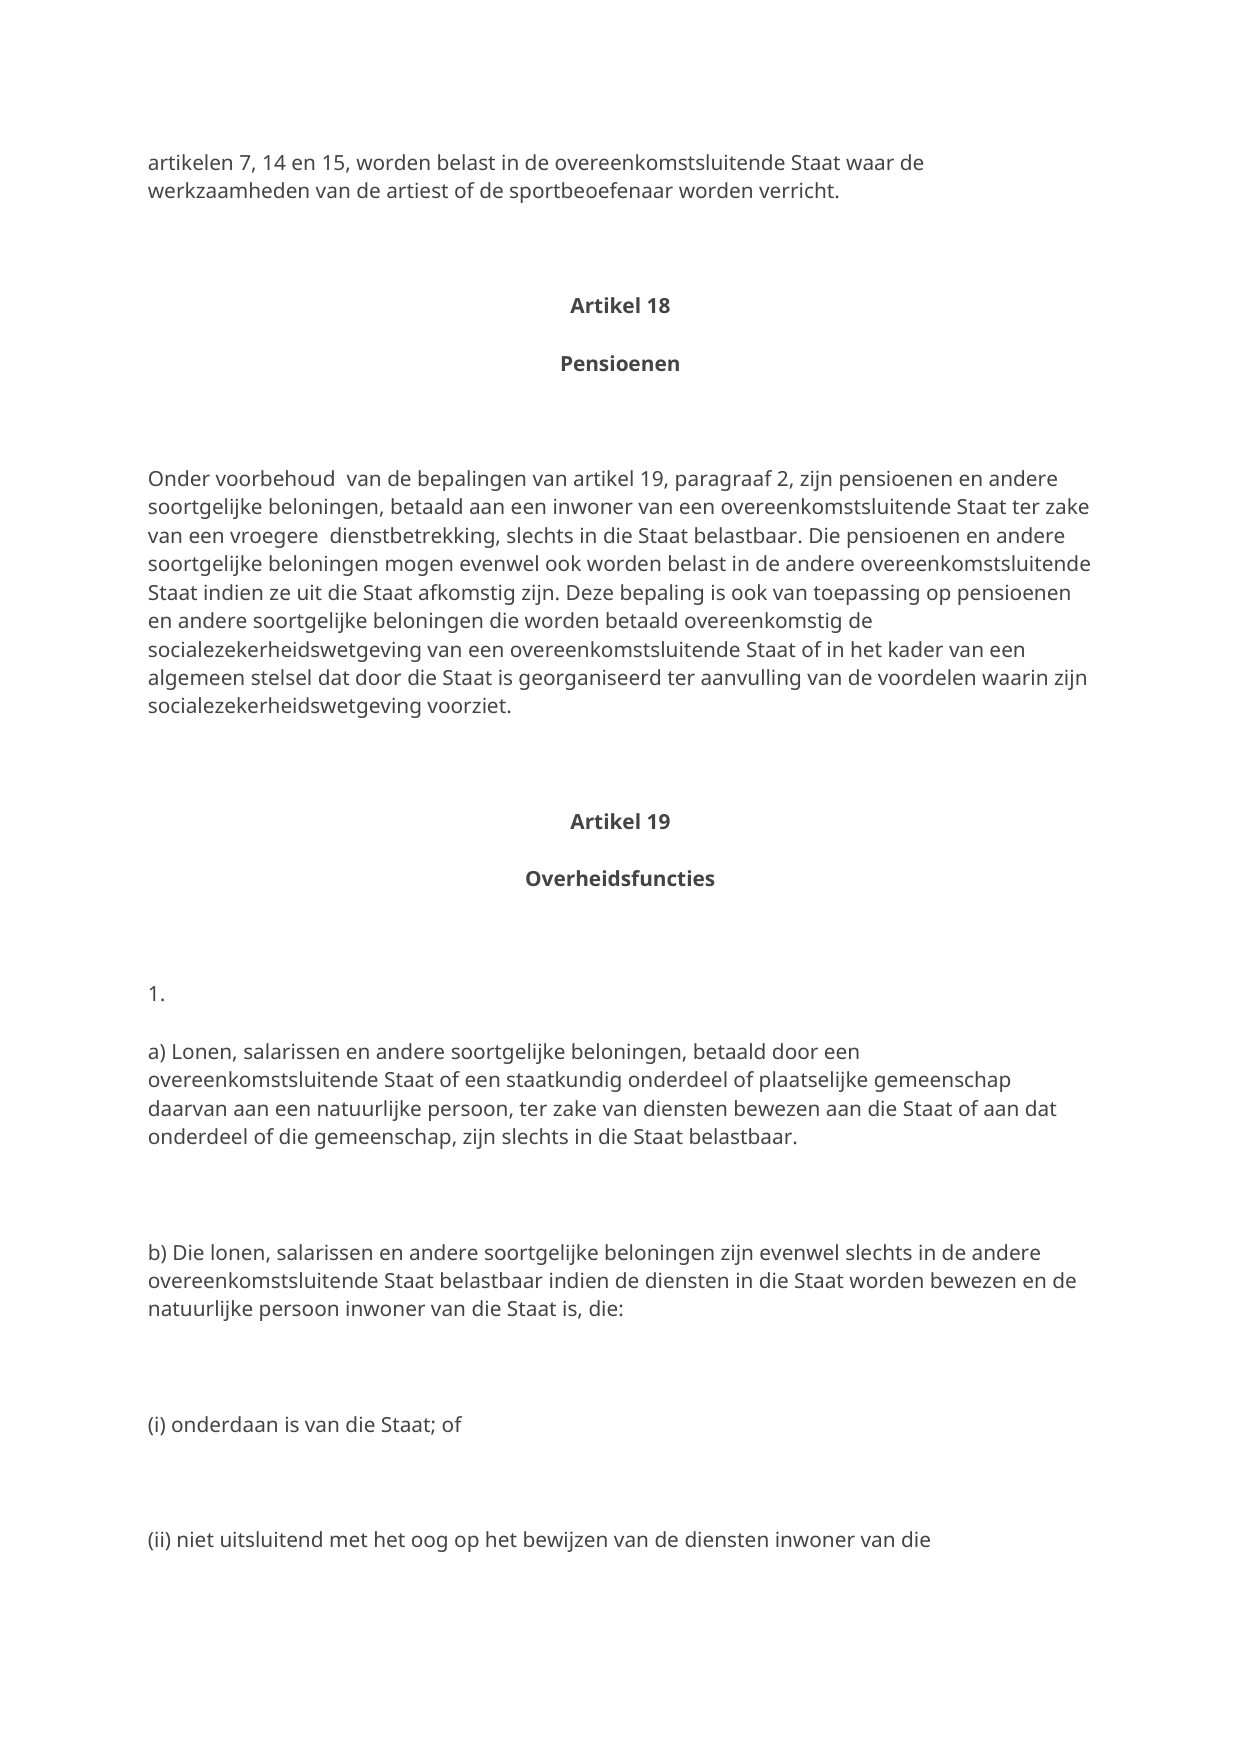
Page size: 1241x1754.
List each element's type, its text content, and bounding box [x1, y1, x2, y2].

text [148, 148, 1093, 204]
text Onder voorbehoud van de bepalingen van artikel 19, paragraaf 2, zijn pensioenen en andere soortgelijke beloningen, betaald aan een inwoner van een overeenkomstsluitende Staat ter zake van een vroegere dienstbetrekking, slechts in die Staat belastbaar. Die pensioenen en andere soortgelijke beloningen mogen evenwel ook worden belast in de andere overeenkomstsluitende Staat indien ze uit die Staat afkomstig zijn. Deze bepaling is ook van toepassing op pensioenen en andere soortgelijke beloningen die worden betaald overeenkomstig de socialezekerheidswetgeving van een overeenkomstsluitende Staat of in het kader van een algemeen stelsel dat door die Staat is georganiseerd ter aanvulling van de voordelen waarin zijn socialezekerheidswetgeving voorziet. [148, 464, 1093, 720]
text b) Die lonen, salarissen en andere soortgelijke beloningen zijn evenwel slechts in de andere overeenkomstsluitende Staat belastbaar indien de diensten in die Staat worden bewezen en de natuurlijke persoon inwoner van die Staat is, die: [148, 1238, 1093, 1323]
text Artikel 19 [148, 807, 1093, 835]
text Overheidsfuncties [148, 864, 1093, 893]
text Pensioenen [148, 349, 1093, 377]
text (i) onderdaan is van die Staat; of [148, 1410, 1093, 1438]
text a) Lonen, salarissen en andere soortgelijke beloningen, betaald door een overeenkomstsluitende Staat of een staatkundig onderdeel of plaatselijke gemeenschap daarvan aan een natuurlijke persoon, ter zake van diensten bewezen aan die Staat of aan dat onderdeel of die gemeenschap, zijn slechts in die Staat belastbaar. [148, 1037, 1093, 1151]
text (ii) niet uitsluitend met het oog op het bewijzen van de diensten inwoner van die [148, 1525, 1093, 1553]
text Artikel 18 [148, 291, 1093, 320]
text 1. [148, 979, 1093, 1008]
